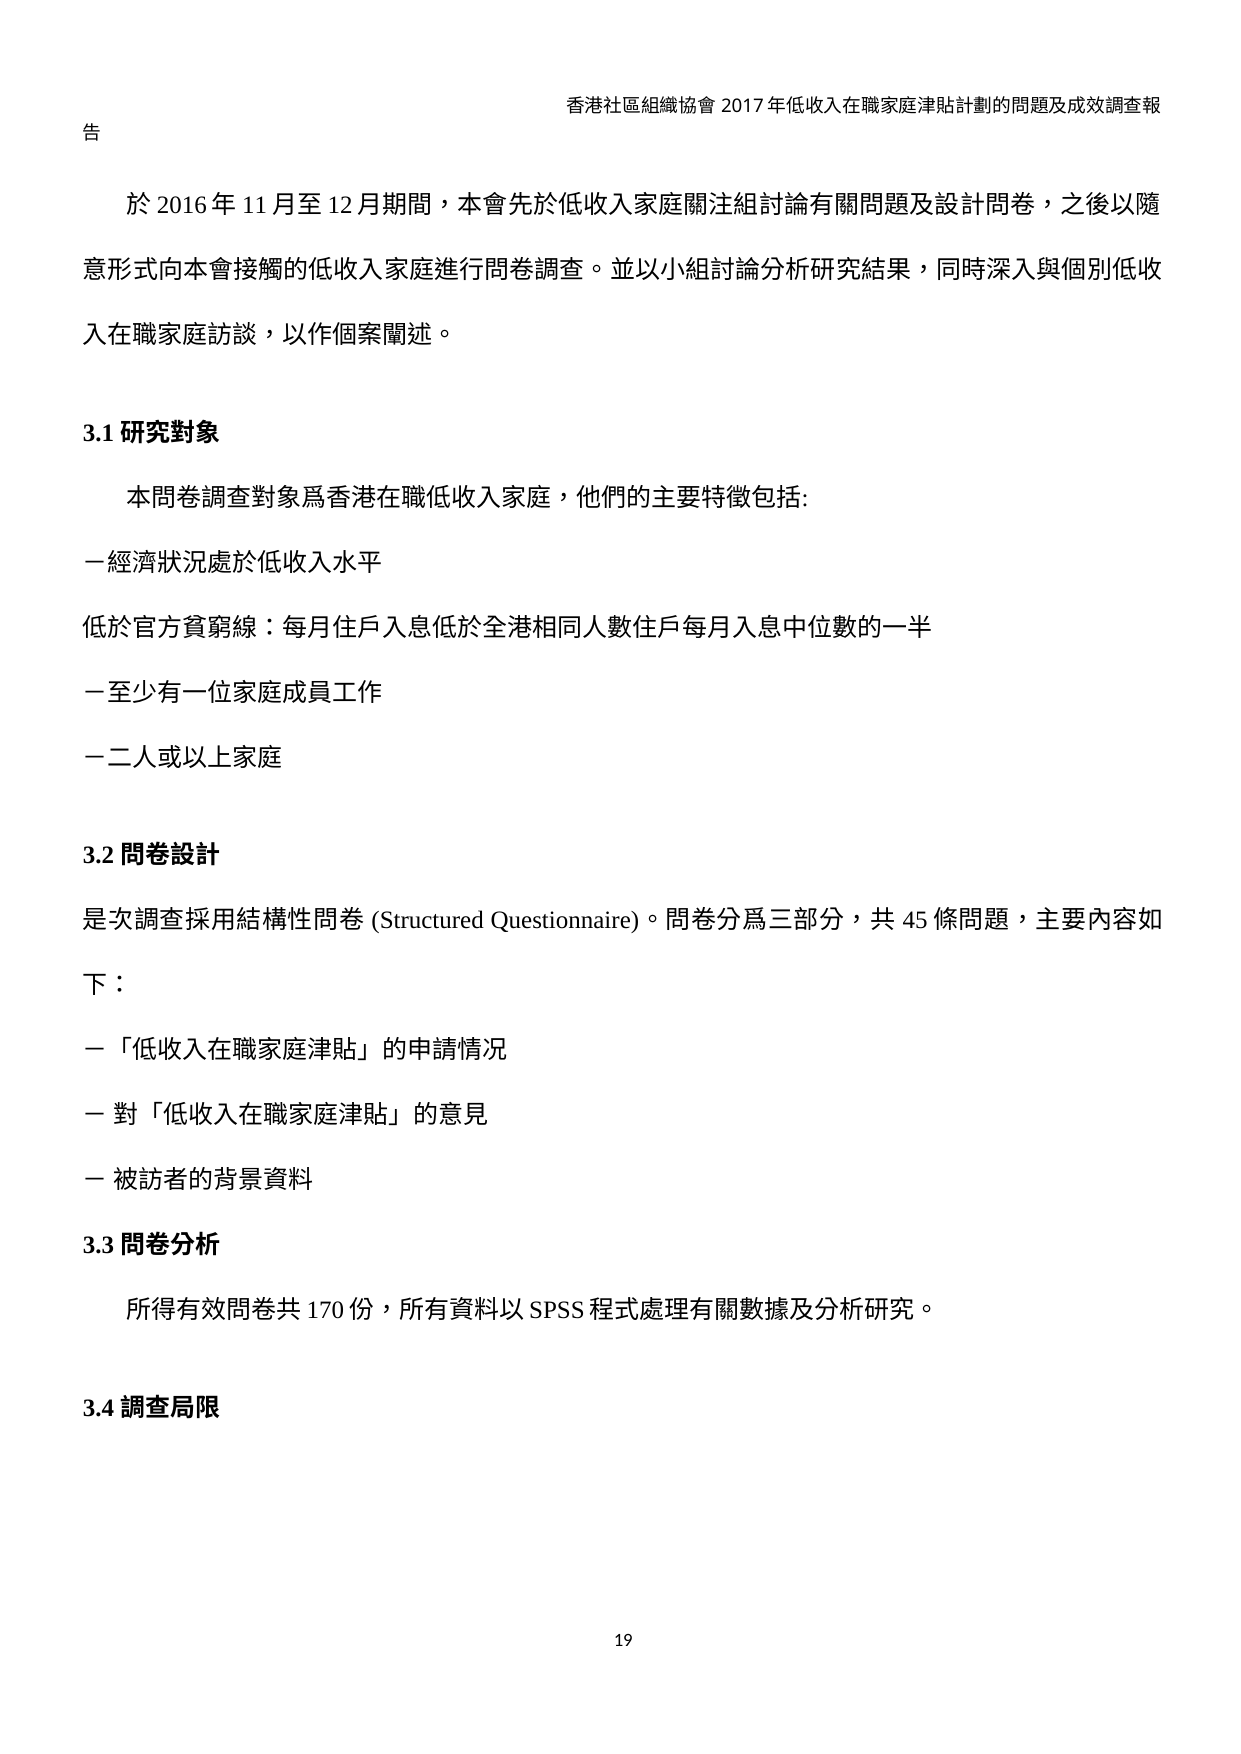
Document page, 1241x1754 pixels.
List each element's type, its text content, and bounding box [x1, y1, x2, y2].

text 是次調查採用結構性問卷 (Structured Questionnaire)。問卷分爲三部分，共 45條問題，主要內容如下： [83, 885, 1163, 1015]
text －至少有一位家庭成員工作 [83, 658, 1163, 723]
text 3.2 問卷設計 [83, 820, 1163, 885]
text － 對「低收入在職家庭津貼」的意見 [83, 1080, 1163, 1145]
text －經濟狀況處於低收入水平 [83, 528, 1163, 593]
text －二人或以上家庭 [83, 723, 1163, 788]
text 3.1 研究對象 [83, 398, 1163, 463]
text 低於官方貧窮線：每月住戶入息低於全港相同人數住戶每月入息中位數的一半 [83, 593, 1163, 658]
text 3.3 問卷分析 [83, 1210, 1163, 1275]
text 3.4 調查局限 [83, 1373, 1163, 1438]
text － 被訪者的背景資料 [83, 1145, 1163, 1210]
text 本問卷調查對象爲香港在職低收入家庭，他們的主要特徵包括: [83, 463, 1163, 528]
text 所得有效問卷共170份，所有資料以SPSS程式處理有關數據及分析研究。 [83, 1275, 1163, 1340]
text 於2016年11月至12月期間，本會先於低收入家庭關注組討論有關問題及設計問卷，之後以隨意形式向本會接觸的低收入家庭進行問卷調查。並以小組討論分析研究結果，同時深入與個別低收入在職家庭訪談，以作個案闡述。 [83, 170, 1163, 365]
text －「低收入在職家庭津貼」的申請情况 [83, 1015, 1163, 1080]
